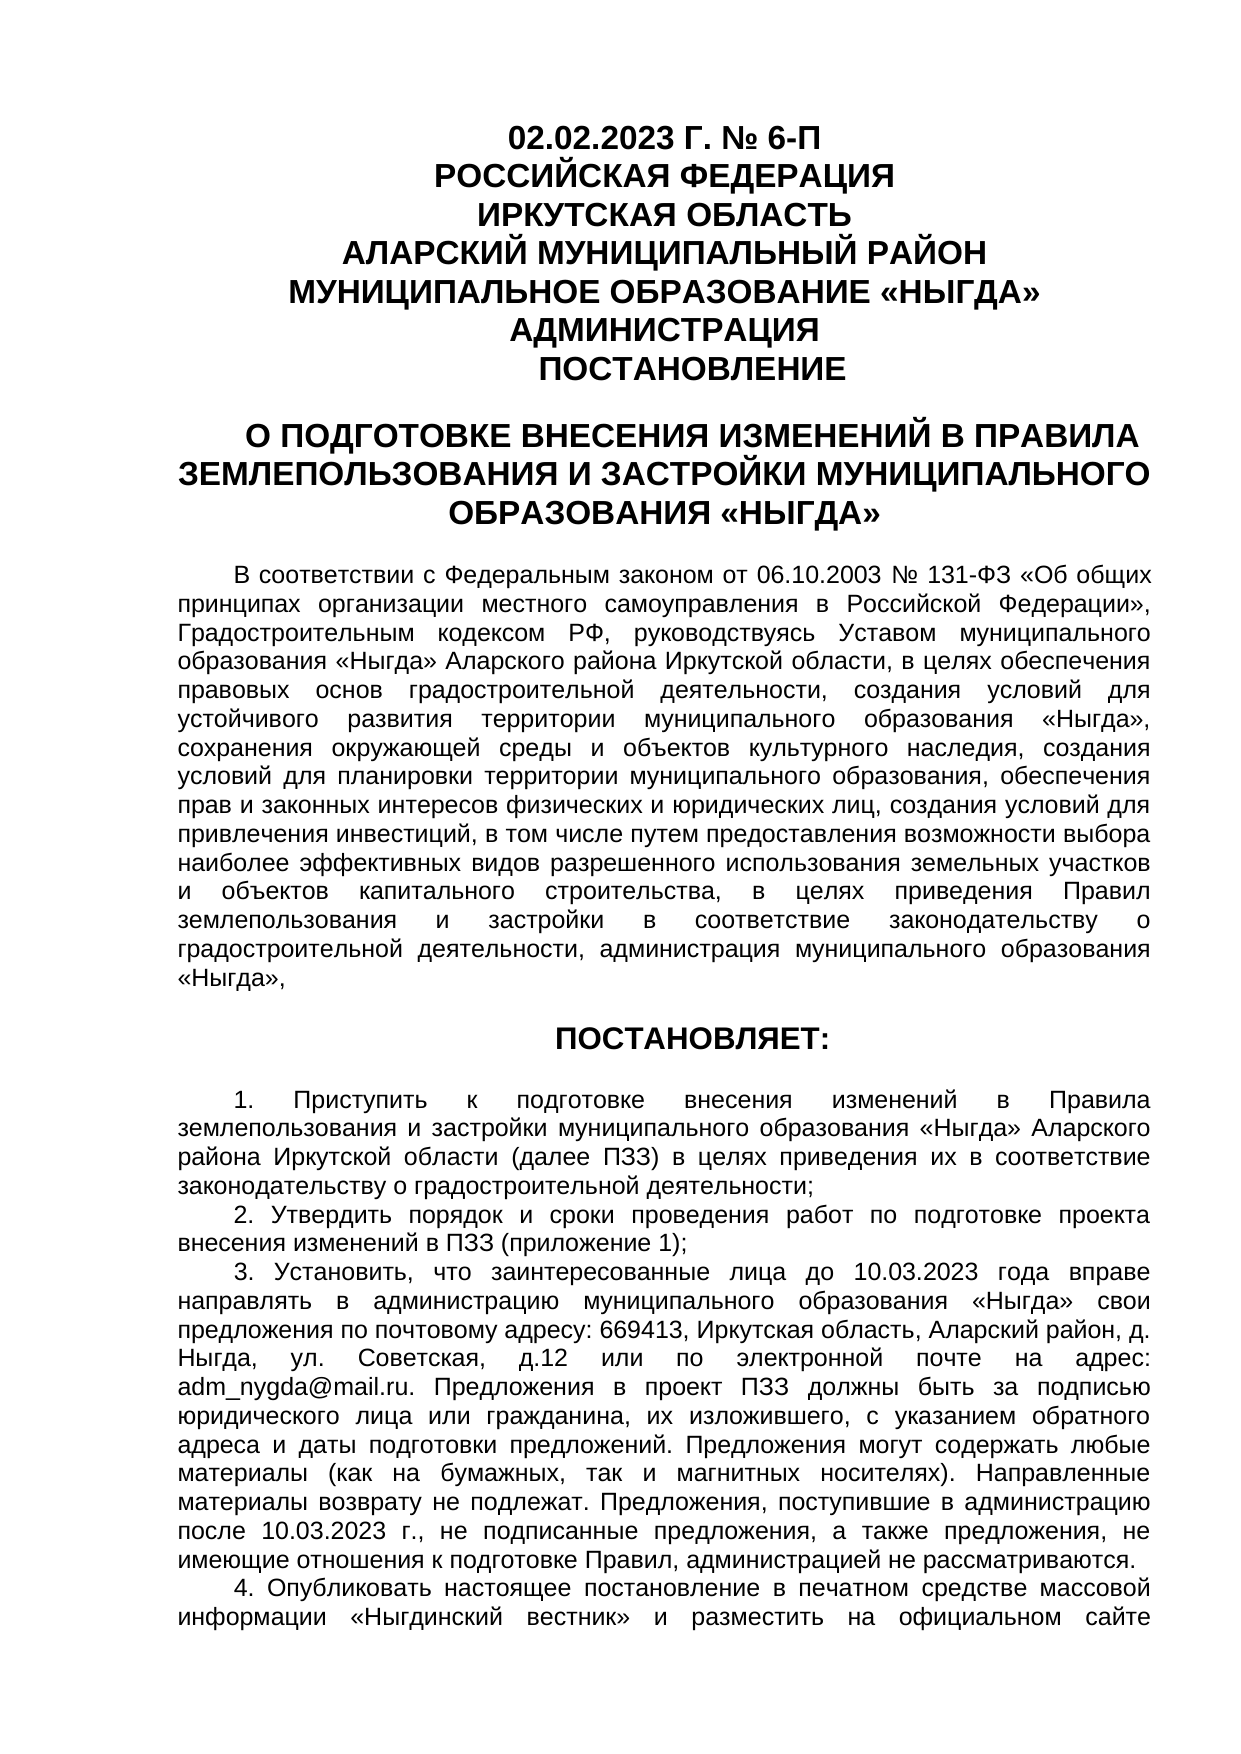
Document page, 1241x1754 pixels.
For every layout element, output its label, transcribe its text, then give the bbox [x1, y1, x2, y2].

text О ПОДГОТОВКЕ ВНЕСЕНИЯ ИЗМЕНЕНИЙ В ПРАВИЛА ЗЕМЛЕПОЛЬЗОВАНИЯ И ЗАСТРОЙКИ МУНИЦИПАЛЬНОГО ОБРАЗОВАНИЯ «НЫГДА» [177, 416, 1152, 531]
text 2. Утвердить порядок и сроки проведения работ по подготовке проекта внесения изменений в ПЗЗ (приложение 1); [177, 1200, 1152, 1257]
text РОССИЙСКАЯ ФЕДЕРАЦИЯ [177, 157, 1152, 195]
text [177, 1573, 1152, 1631]
text АДМИНИСТРАЦИЯ [177, 310, 1152, 349]
text В соответствии с Федеральным законом от 06.10.2003 № 131-ФЗ «Об общих принципах организации местного самоуправления в Российской Федерации», Градостроительным кодексом РФ, руководствуясь Уставом муниципального образования «Ныгда» Аларского района Иркутской области, в целях обеспечения правовых основ градостроительной деятельности, создания условий для устойчивого развития территории муниципального образования «Ныгда», сохранения окружающей среды и объектов культурного наследия, создания условий для планировки территории муниципального образования, обеспечения прав и законных интересов физических и юридических лиц, создания условий для привлечения инвестиций, в том числе путем предоставления возможности выбора наиболее эффективных видов разрешенного использования земельных участков и объектов капитального строительства, в целях приведения Правил землепользования и застройки в соответствие законодательству о градостроительной деятельности, администрация муниципального образования «Ныгда», [177, 560, 1152, 991]
text ПОСТАНОВЛЯЕТ: [177, 1020, 1152, 1056]
text 02.02.2023 Г. № 6-П [177, 118, 1152, 157]
text АЛАРСКИЙ МУНИЦИПАЛЬНЫЙ РАЙОН [177, 233, 1152, 272]
text ПОСТАНОВЛЕНИЕ [177, 349, 1152, 387]
text 3. Установить, что заинтересованные лица до 10.03.2023 года вправе направлять в администрацию муниципального образования «Ныгда» свои предложения по почтовому адресу: 669413, Иркутская область, Аларский район, д. Ныгда, ул. Советская, д.12 или по электронной почте на адрес: adm_nygda@mail.ru. Предложения в проект ПЗЗ должны быть за подписью юридического лица или гражданина, их изложившего, с указанием обратного адреса и даты подготовки предложений. Предложения могут содержать любые материалы (как на бумажных, так и магнитных носителях). Направленные материалы возврату не подлежат. Предложения, поступившие в администрацию после 10.03.2023 г., не подписанные предложения, а также предложения, не имеющие отношения к подготовке Правил, администрацией не рассматриваются. [177, 1257, 1152, 1573]
text МУНИЦИПАЛЬНОЕ ОБРАЗОВАНИЕ «НЫГДА» [177, 272, 1152, 310]
text ИРКУТСКАЯ ОБЛАСТЬ [177, 195, 1152, 233]
text 1. Приступить к подготовке внесения изменений в Правила землепользования и застройки муниципального образования «Ныгда» Аларского района Иркутской области (далее ПЗЗ) в целях приведения их в соответствие законодательству о градостроительной деятельности; [177, 1085, 1152, 1200]
